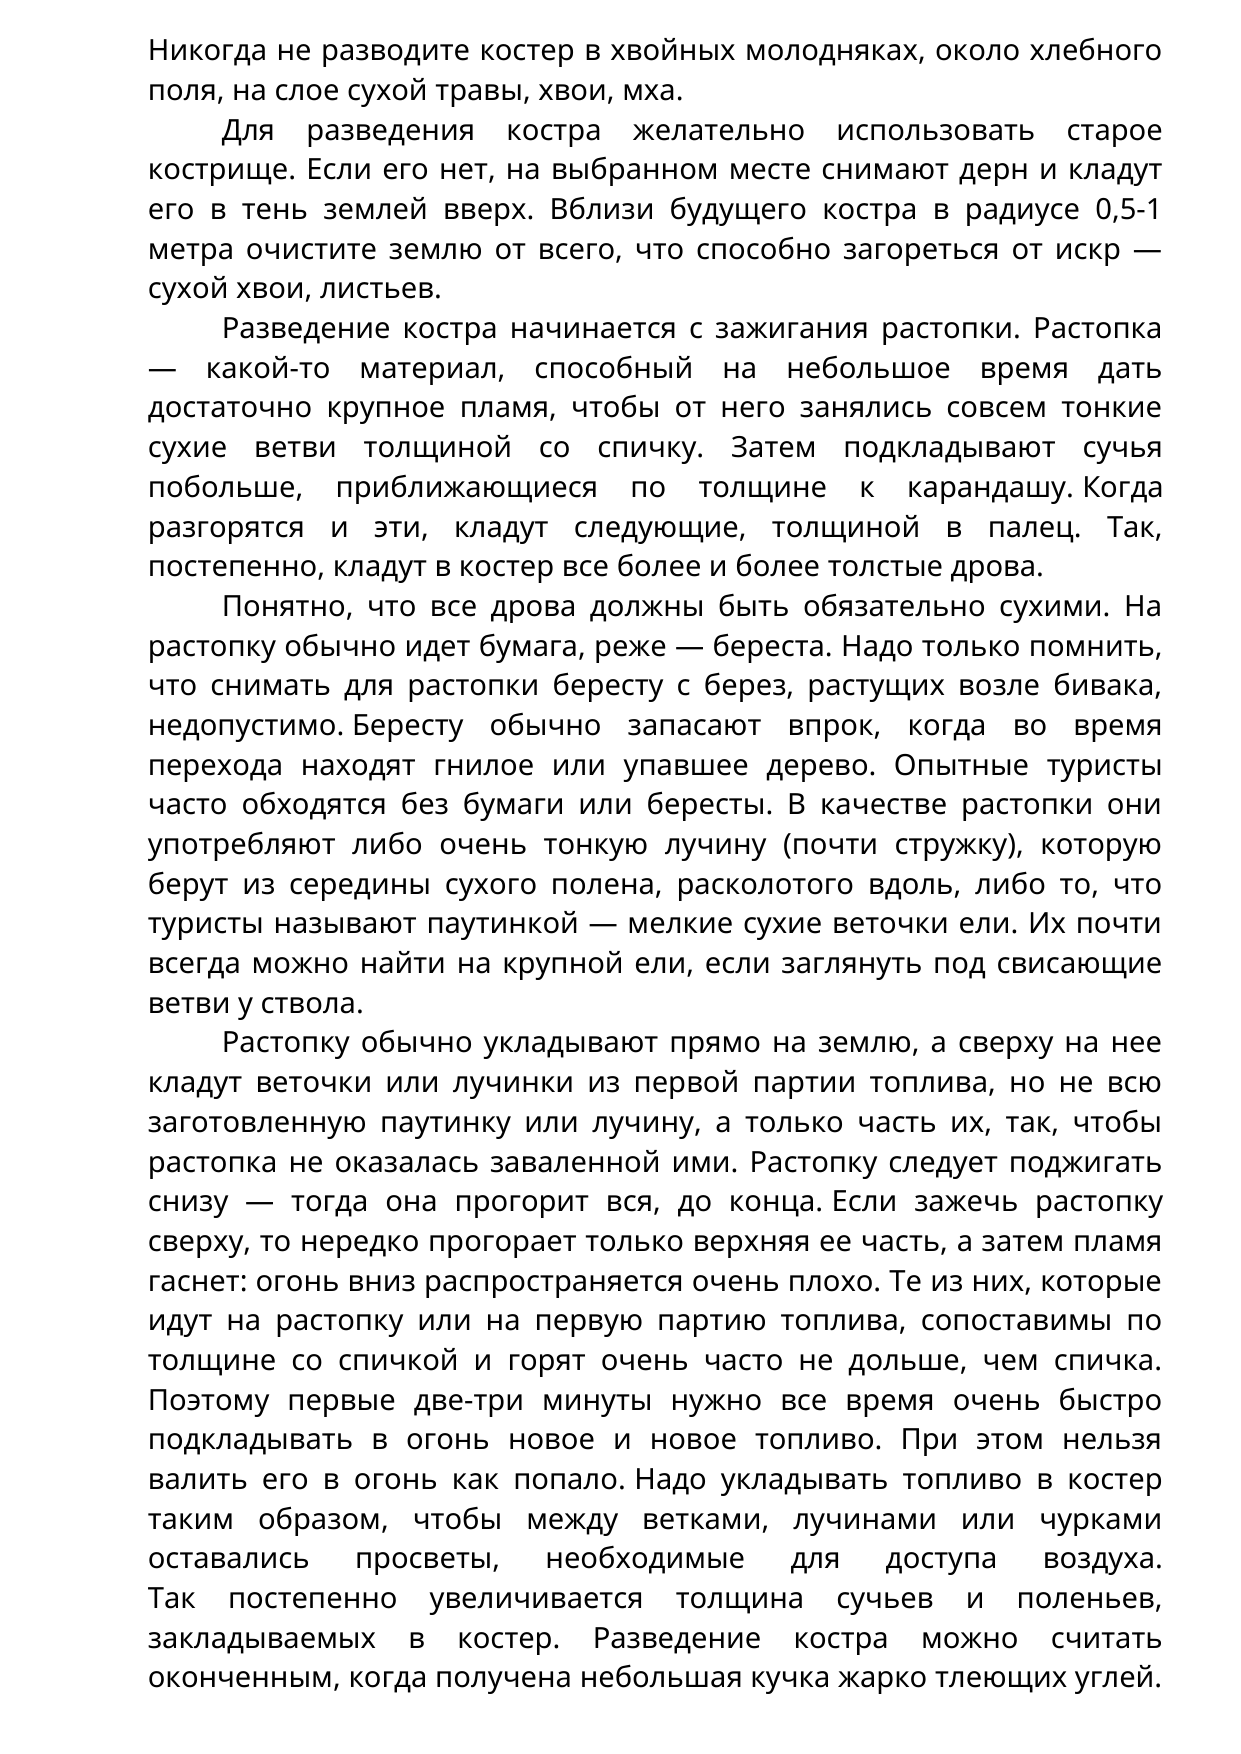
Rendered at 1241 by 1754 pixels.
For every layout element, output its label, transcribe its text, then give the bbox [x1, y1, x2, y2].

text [148, 29, 1163, 109]
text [148, 1022, 1163, 1696]
text Разведение костра начинается с зажигания растопки. Растопка — какой-то материал, способный на небольшое время дать достаточно крупное пламя, чтобы от него занялись совсем тонкие сухие ветви толщиной со спичку. Затем подкладывают сучья побольше, приближающиеся по толщине к карандашу. Когда разгорятся и эти, кладут следующие, толщиной в палец. Так, постепенно, кладут в костер все более и более толстые дрова. [148, 307, 1163, 585]
text Для разведения костра желательно использовать старое кострище. Если его нет, на выбранном месте снимают дерн и кладут его в тень землей вверх. Вблизи будущего костра в радиусе 0,5-1 метра очистите землю от всего, что способно загореться от искр — сухой хвои, листьев. [148, 109, 1163, 307]
text Понятно, что все дрова должны быть обязательно сухими. На растопку обычно идет бумага, реже — береста. Надо только помнить, что снимать для растопки бересту с берез, растущих возле бивака, недопустимо. Бересту обычно запасают впрок, когда во время перехода находят гнилое или упавшее дерево. Опытные туристы часто обходятся без бумаги или бересты. В качестве растопки они употребляют либо очень тонкую лучину (почти стружку), которую берут из середины сухого полена, расколотого вдоль, либо то, что туристы называют паутинкой — мелкие сухие веточки ели. Их почти всегда можно найти на крупной ели, если заглянуть под свисающие ветви у ствола. [148, 585, 1163, 1022]
